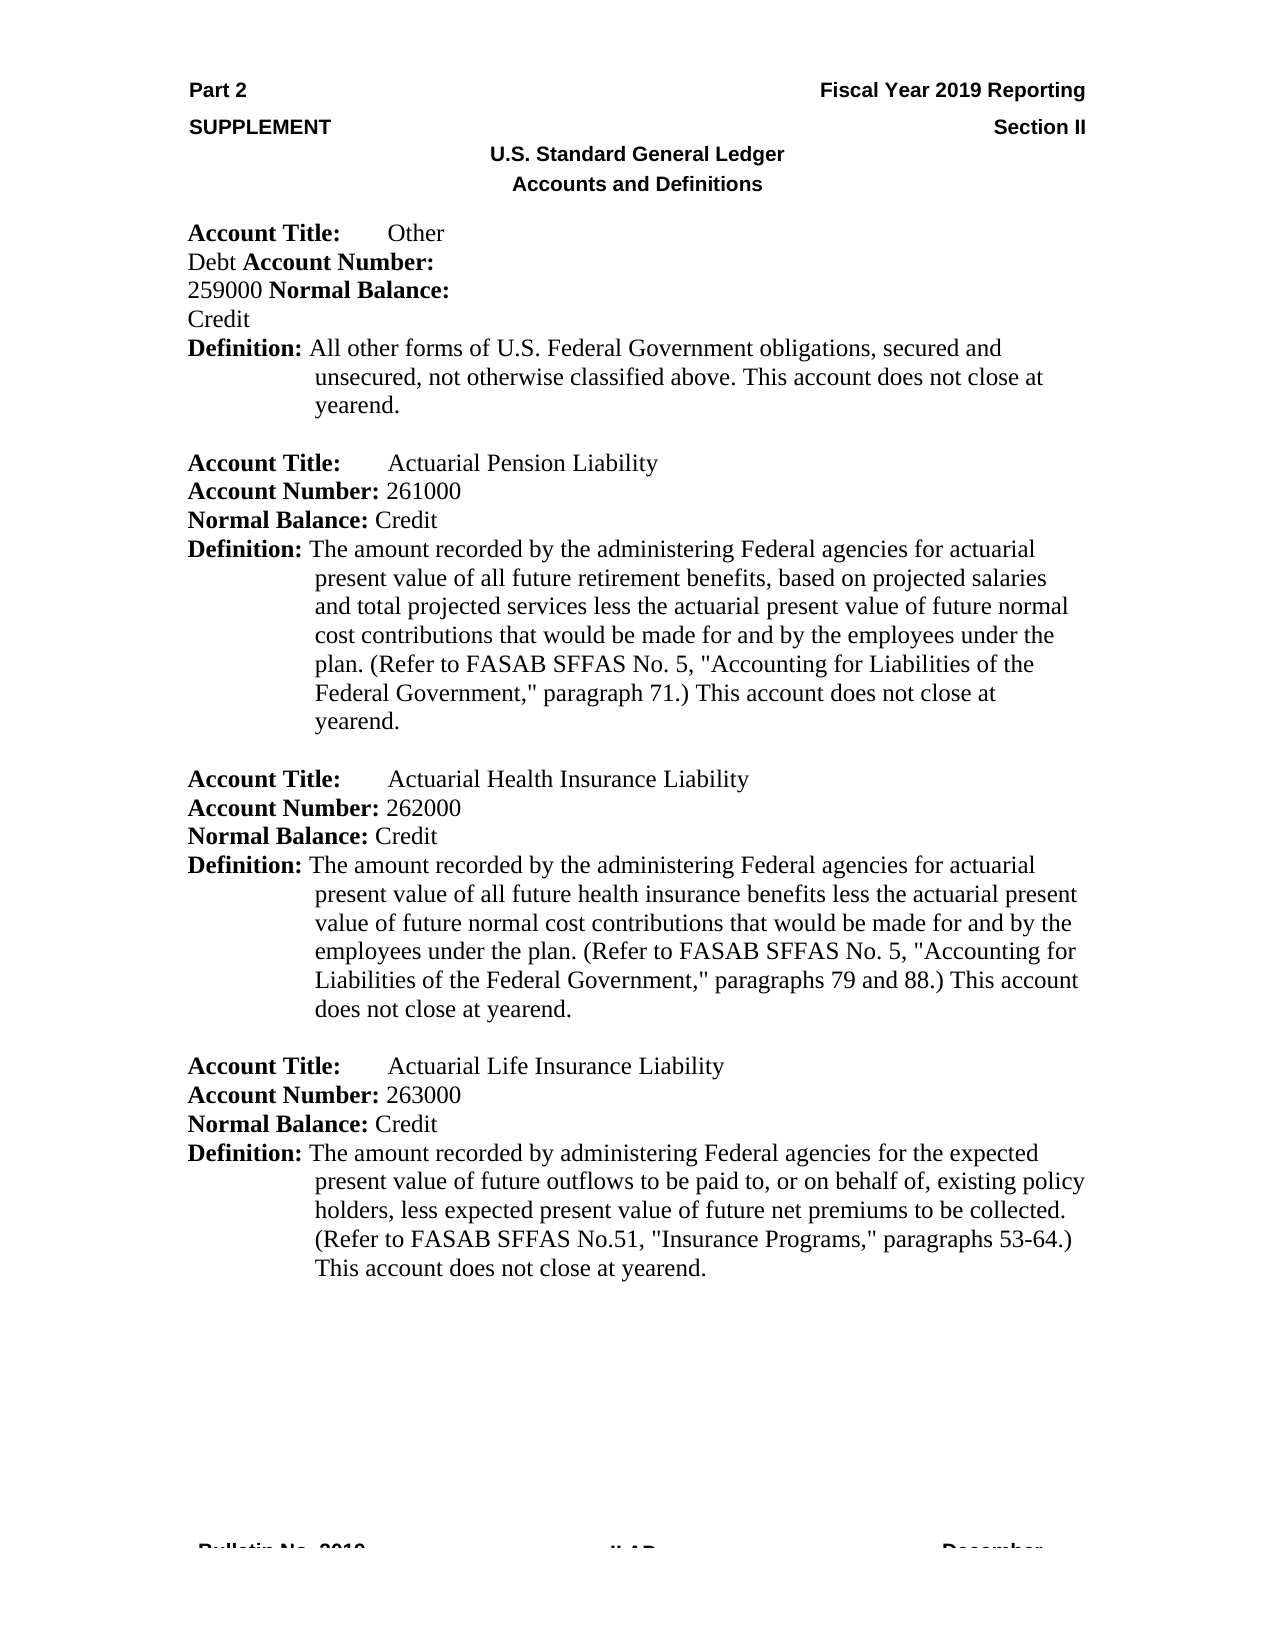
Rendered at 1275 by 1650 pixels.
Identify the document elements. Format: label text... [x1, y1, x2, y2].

text Definition: The amount recorded by the administering Federal agencies for actuarial present value of all future retirement benefits, based on projected salaries and total projected services less the actuarial present value of future normal cost contributions that would be made for and by the employees under the plan. (Refer to FASAB SFFAS No. 5, "Accounting for Liabilities of the Federal Government," paragraph 71.) This account does not close at yearend. [187, 534, 1071, 735]
text Account Title: Actuarial Health Insurance Liability [187, 764, 1212, 793]
text Normal Balance: Credit [187, 1109, 1212, 1138]
text Definition: The amount recorded by the administering Federal agencies for actuarial present value of all future health insurance benefits less the actuarial present value of future normal cost contributions that would be made for and by the employees under the plan. (Refer to FASAB SFFAS No. 5, "Accounting for Liabilities of the Federal Government," paragraphs 79 and 88.) This account does not close at yearend. [187, 850, 1081, 1023]
text Account Title: Other Debt Account Number: 259000 Normal Balance: Credit [187, 218, 499, 333]
text Account Title: Actuarial Life Insurance Liability [187, 1051, 1212, 1080]
text Definition: The amount recorded by administering Federal agencies for the expected present value of future outflows to be paid to, or on behalf of, existing policy holders, less expected present value of future net premiums to be collected. (Refer to FASAB SFFAS No.51, "Insurance Programs," paragraphs 53-64.) This account does not close at yearend. [187, 1138, 1087, 1281]
text Account Title: Actuarial Pension Liability [187, 448, 1212, 476]
text Normal Balance: Credit [187, 505, 1212, 534]
text Normal Balance: Credit [187, 821, 1212, 850]
text Account Number: 262000 [187, 793, 1212, 821]
text Account Number: 261000 [187, 476, 1212, 505]
text Account Number: 263000 [187, 1080, 1212, 1109]
text Definition: All other forms of U.S. Federal Government obligations, secured and unsecured, not otherwise classified above. This account does not close at yearend. [187, 333, 1084, 419]
